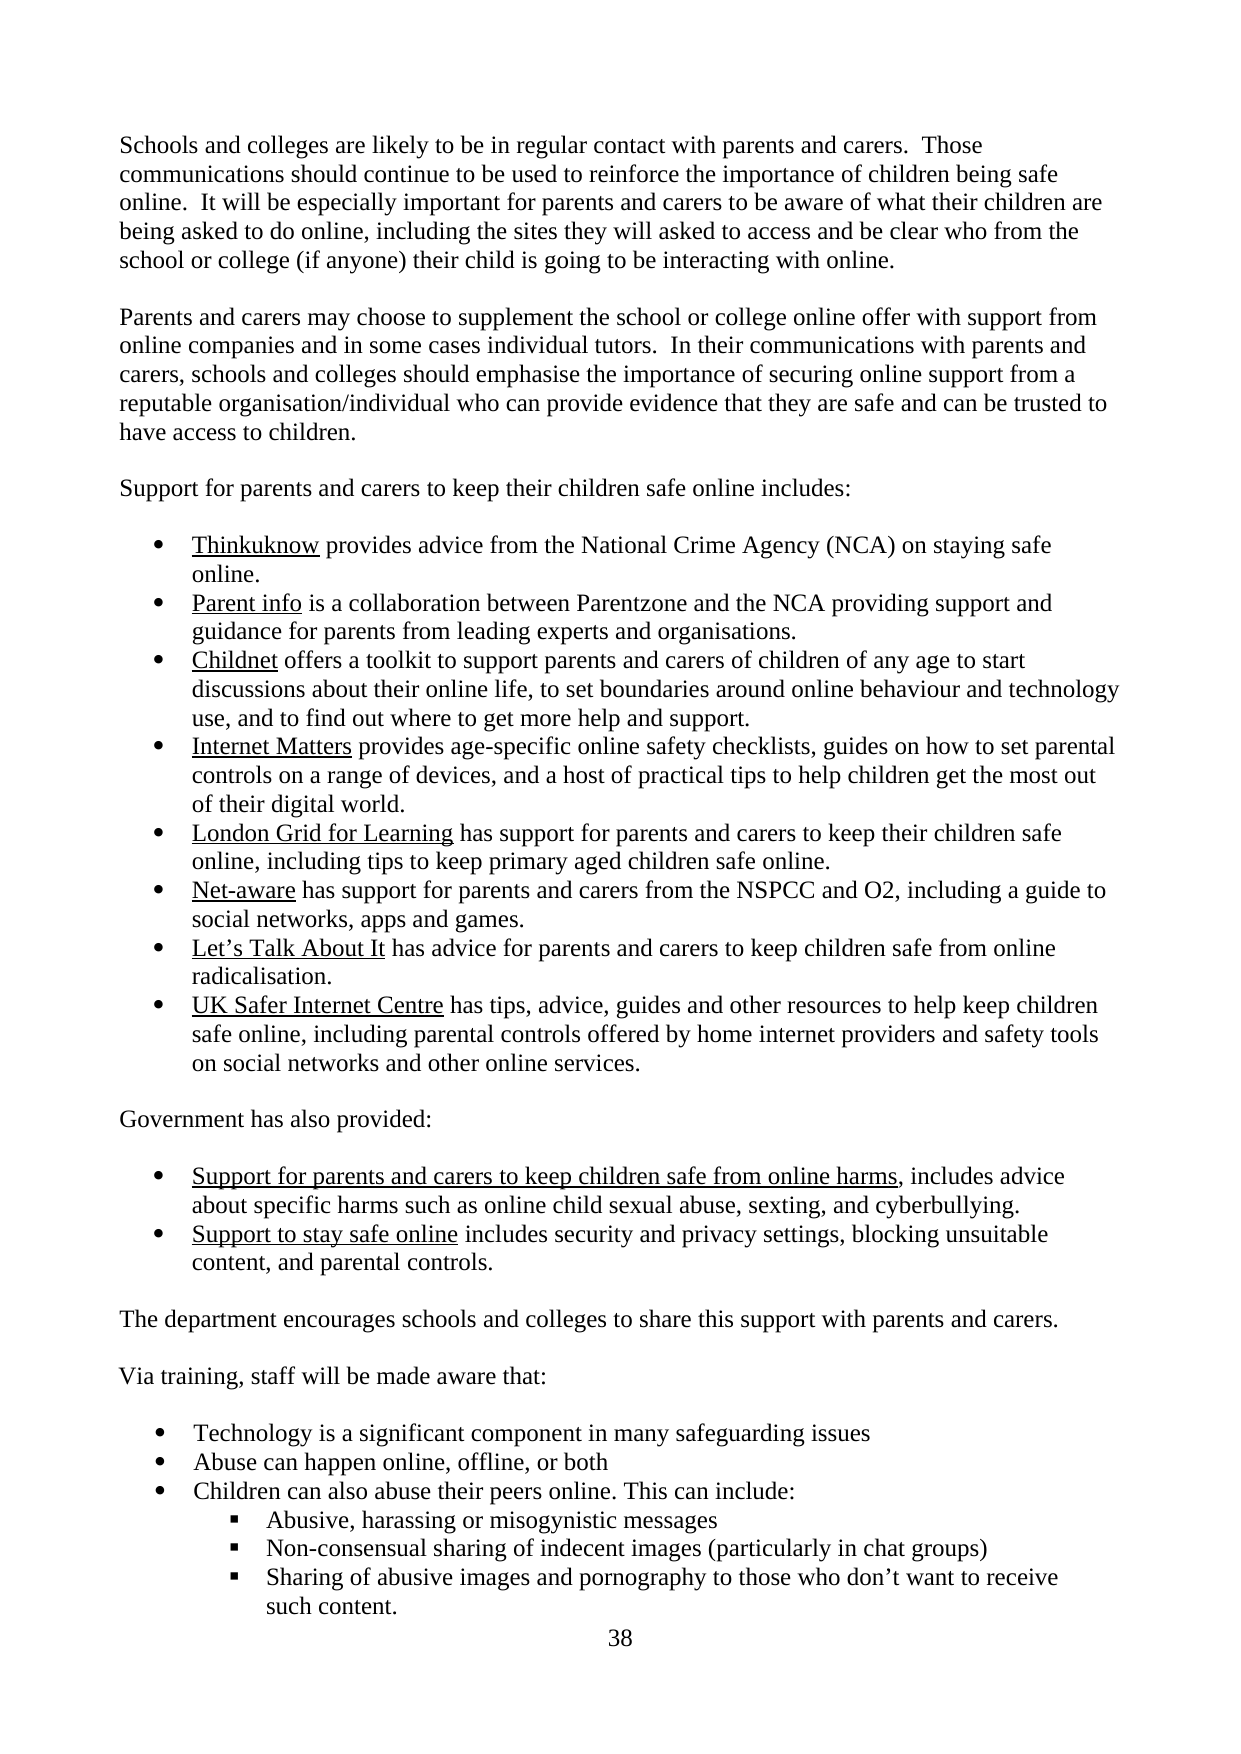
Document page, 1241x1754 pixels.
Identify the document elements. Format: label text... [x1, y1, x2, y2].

list Support to stay safe online includes security and privacy settings, blocking unsuitable content, and parental controls. [154, 1219, 1122, 1276]
text Parents and carers may choose to supplement the school or college online offer with support from online companies and in some cases individual tutors. In their communications with parents and carers, schools and colleges should emphasise the importance of securing online support from a reputable organisation/individual who can provide evidence that they are safe and can be trusted to have access to children. [119, 302, 1122, 445]
list Children can also abuse their peers online. This can include: [156, 1476, 1092, 1505]
list London Grid for Learning has support for parents and carers to keep their children safe online, including tips to keep primary aged children safe online. [154, 818, 1122, 875]
list Childnet offers a toolkit to support parents and carers of children of any age to start discussions about their online life, to set boundaries around online behaviour and technology use, and to find out where to get more help and support. [154, 645, 1122, 731]
list Abusive, harassing or misogynistic messages [228, 1505, 1092, 1533]
list Let’s Talk About It has advice for parents and carers to keep children safe from online radicalisation. [154, 933, 1122, 990]
list Thinkuknow provides advice from the National Crime Agency (NCA) on staying safe online. [154, 530, 1122, 588]
list Support for parents and carers to keep children safe from online harms, includes advice about specific harms such as online child sexual abuse, sexting, and cyberbullying. [154, 1161, 1122, 1219]
list Sharing of abusive images and pornography to those who don’t want to receive such content. [228, 1562, 1092, 1620]
text Support for parents and carers to keep their children safe online includes: [119, 473, 1122, 502]
list UK Safer Internet Centre has tips, advice, guides and other resources to help keep children safe online, including parental controls offered by home internet providers and safety tools on social networks and other online services. [154, 990, 1122, 1076]
list Technology is a significant component in many safeguarding issues [156, 1418, 1092, 1447]
text The department encourages schools and colleges to share this support with parents and carers. [119, 1304, 1122, 1333]
text Schools and colleges are likely to be in regular contact with parents and carers. Those communications should continue to be used to reinforce the importance of children being safe online. It will be especially important for parents and carers to be aware of what their children are being asked to do online, including the sites they will asked to access and be clear who from the school or college (if anyone) their child is going to be interacting with online. [119, 130, 1122, 274]
list Internet Matters provides age-specific online safety checklists, guides on how to set parental controls on a range of devices, and a host of practical tips to help children get the most out of their digital world. [154, 731, 1122, 818]
list Non-consensual sharing of indecent images (particularly in chat groups) [228, 1533, 1092, 1562]
list Net-aware has support for parents and carers from the NSPCC and O2, including a guide to social networks, apps and games. [154, 875, 1122, 933]
text Via training, staff will be made aware that: [118, 1361, 1122, 1390]
list Parent info is a collaboration between Parentzone and the NCA providing support and guidance for parents from leading experts and organisations. [154, 588, 1122, 645]
list Abuse can happen online, offline, or both [156, 1447, 1092, 1476]
text Government has also provided: [119, 1104, 1122, 1133]
